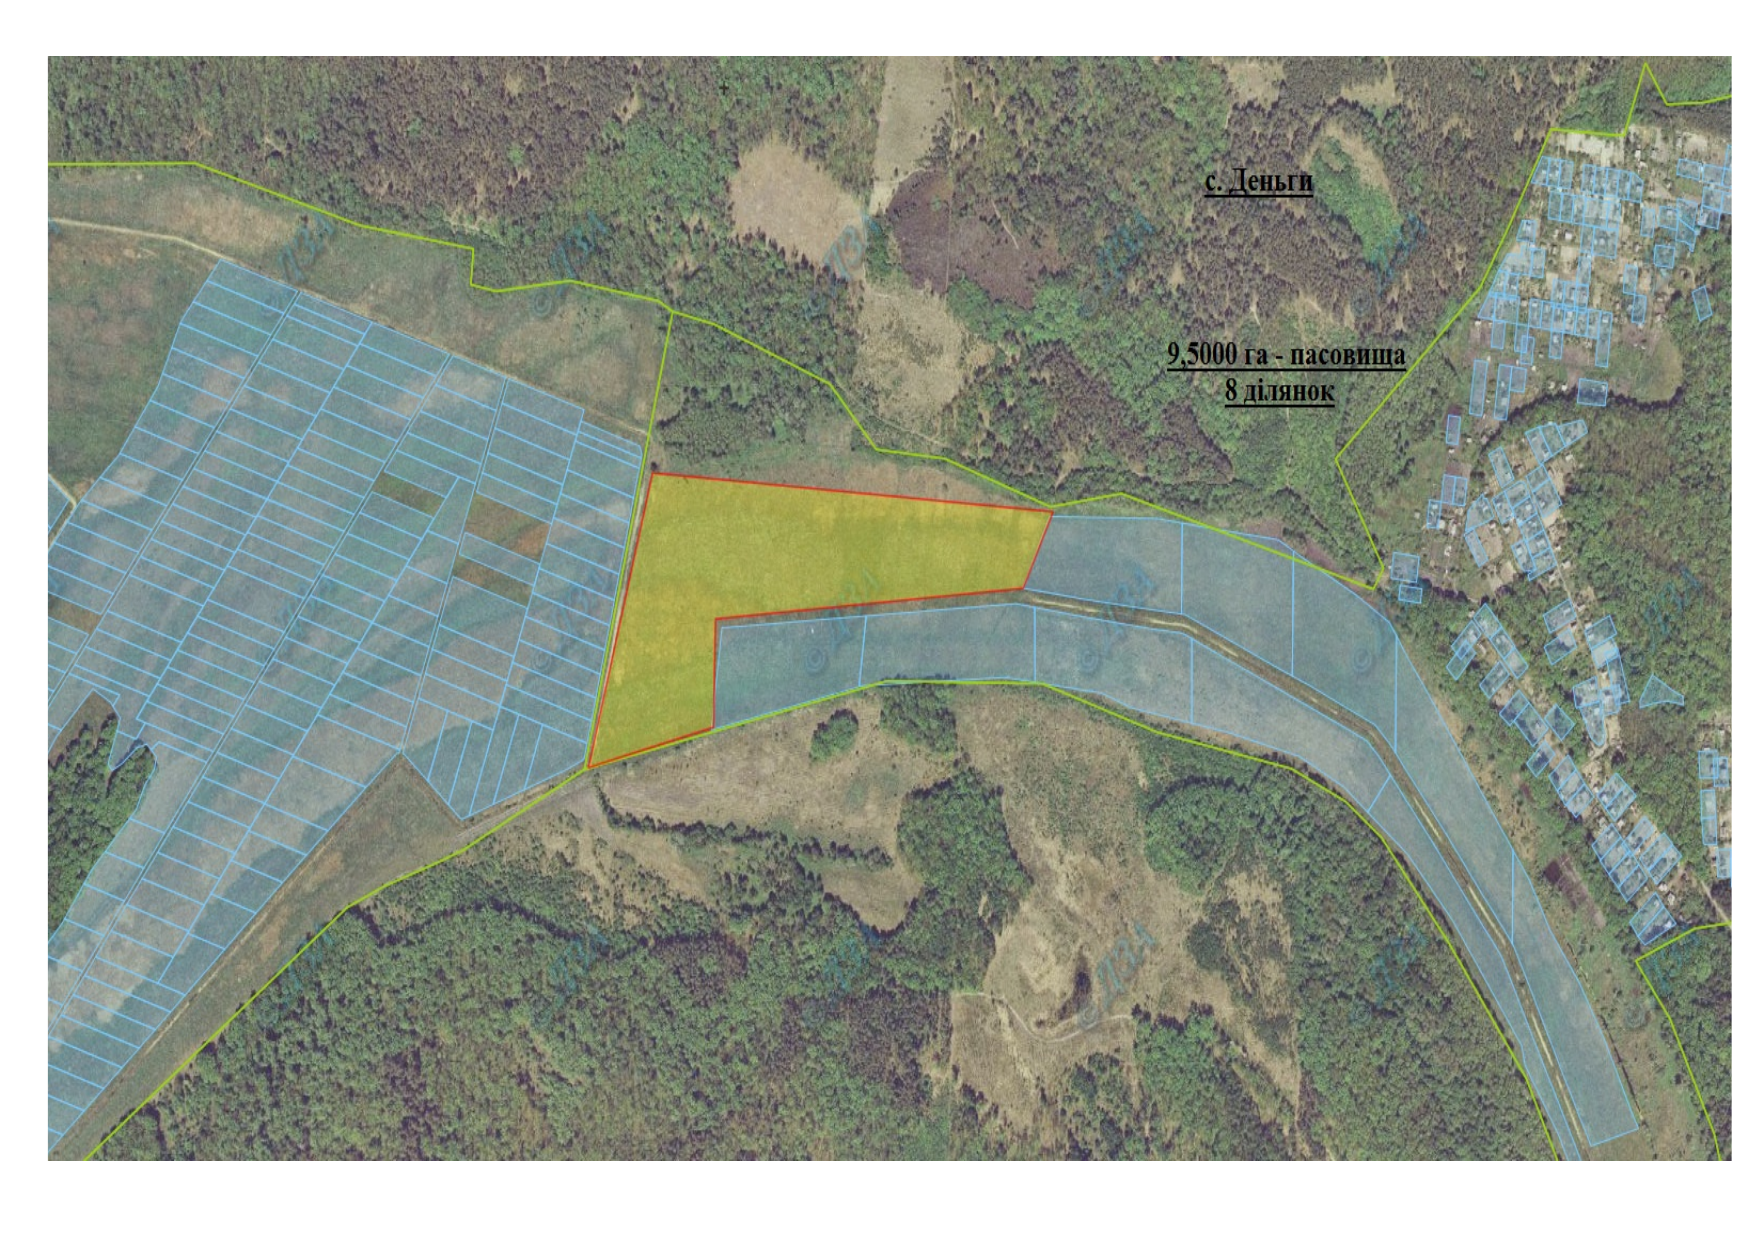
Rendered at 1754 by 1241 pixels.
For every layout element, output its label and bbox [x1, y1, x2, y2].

picture [47, 56, 1732, 1161]
